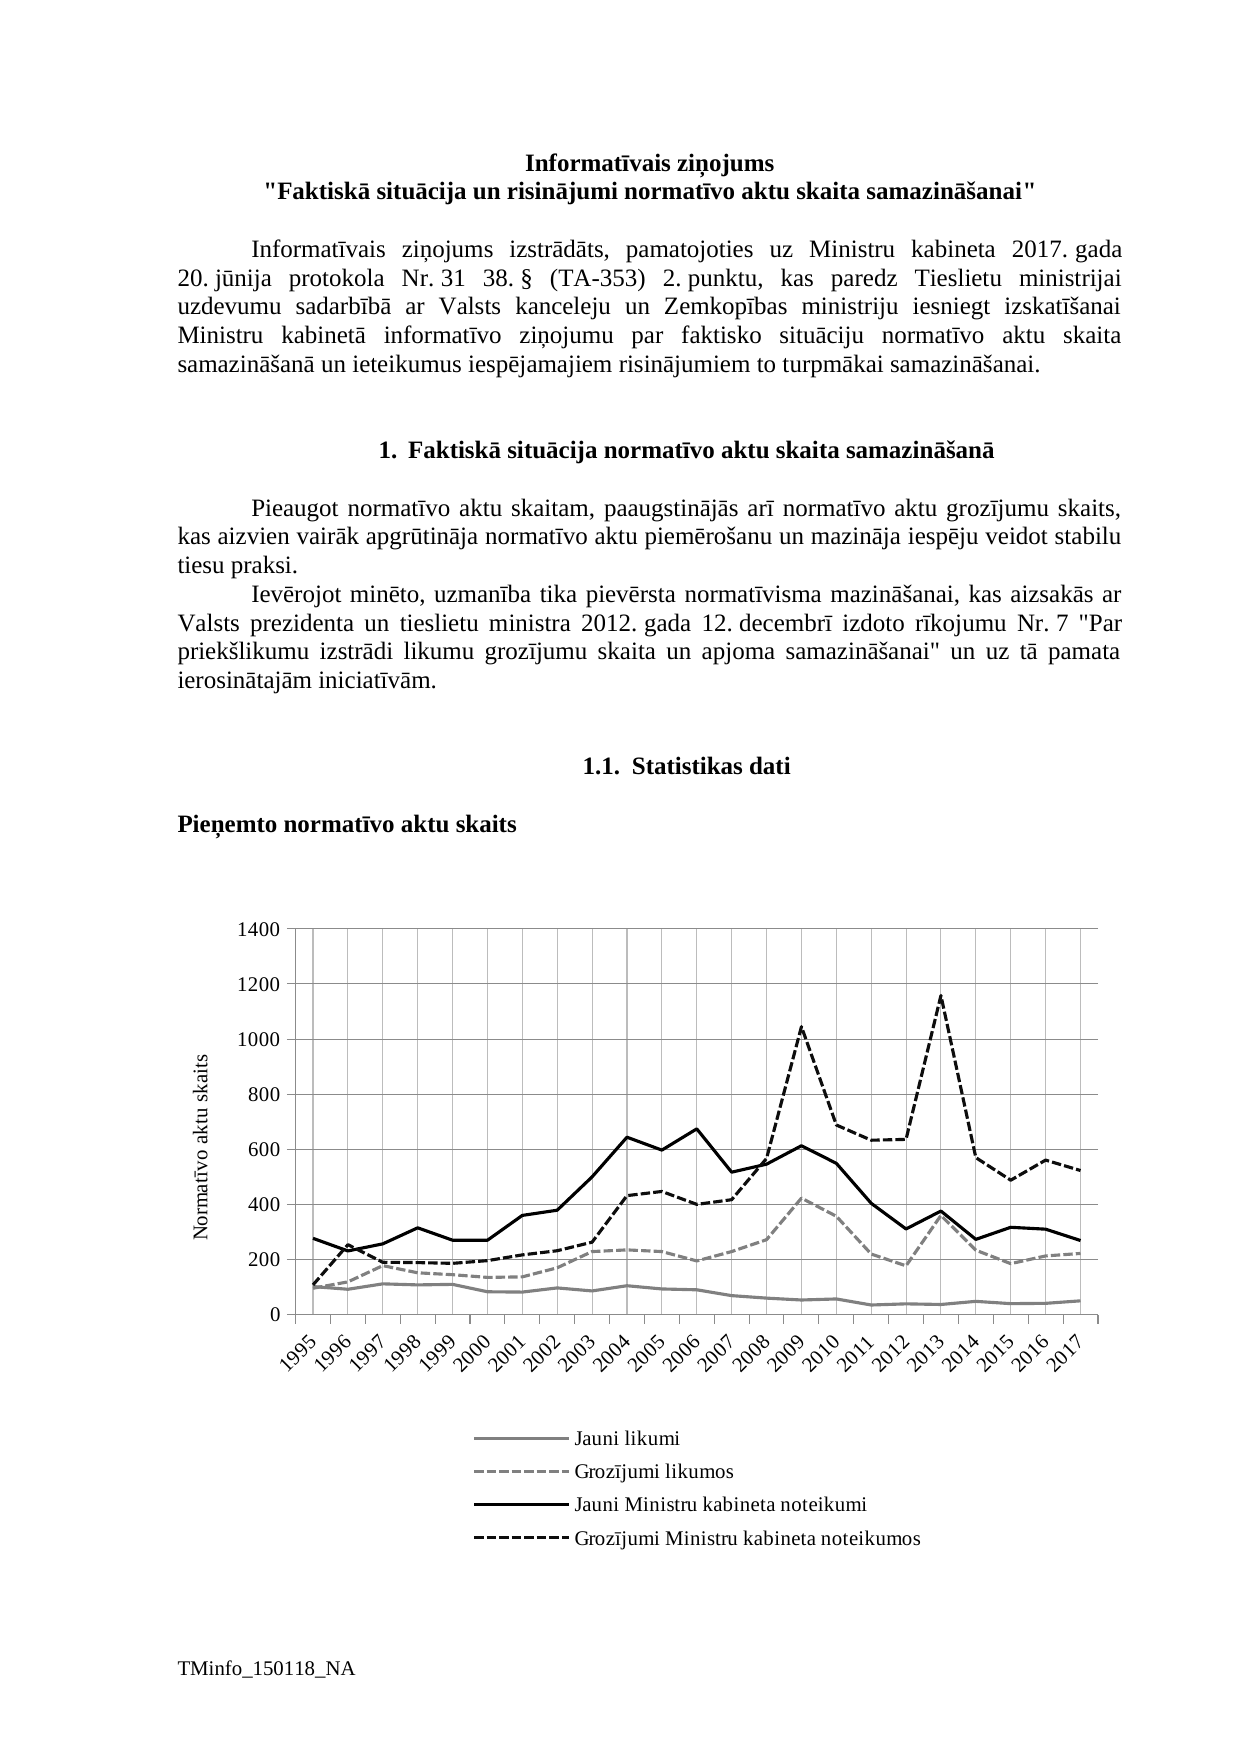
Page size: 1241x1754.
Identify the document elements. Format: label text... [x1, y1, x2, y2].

list Statistikas dati [251, 751, 1122, 780]
text Pieņemto normatīvo aktu skaits [177, 809, 1122, 838]
text Informatīvais ziņojums izstrādāts, pamatojoties uz Ministru kabineta 2017. gada 20. jūnija protokola Nr. 31 38. § (TA-353) 2. punktu, kas paredz Tieslietu ministrijai uzdevumu sadarbībā ar Valsts kanceleju un Zemkopības ministriju iesniegt izskatīšanai Ministru kabinetā informatīvo ziņojumu par faktisko situāciju normatīvo aktu skaita samazināšanā un ieteikumus iespējamajiem risinājumiem to turpmākai samazināšanai. [177, 234, 1122, 378]
text Pieaugot normatīvo aktu skaitam, paaugstinājās arī normatīvo aktu grozījumu skaits, kas aizvien vairāk apgrūtināja normatīvo aktu piemērošanu un mazināja iespēju veidot stabilu tiesu praksi. [177, 493, 1122, 579]
text Ievērojot minēto, uzmanība tika pievērsta normatīvisma mazināšanai, kas aizsakās ar Valsts prezidenta un tieslietu ministra 2012. gada 12. decembrī izdoto rīkojumu Nr. 7 "Par priekšlikumu izstrādi likumu grozījumu skaita un apjoma samazināšanai" un uz tā pamata ierosinātajām iniciatīvām. [177, 579, 1122, 694]
list Faktiskā situācija normatīvo aktu skaita samazināšanā [251, 435, 1122, 464]
text Informatīvais ziņojums [177, 148, 1122, 176]
text "Faktiskā situācija un risinājumi normatīvo aktu skaita samazināšanai" [177, 176, 1122, 205]
